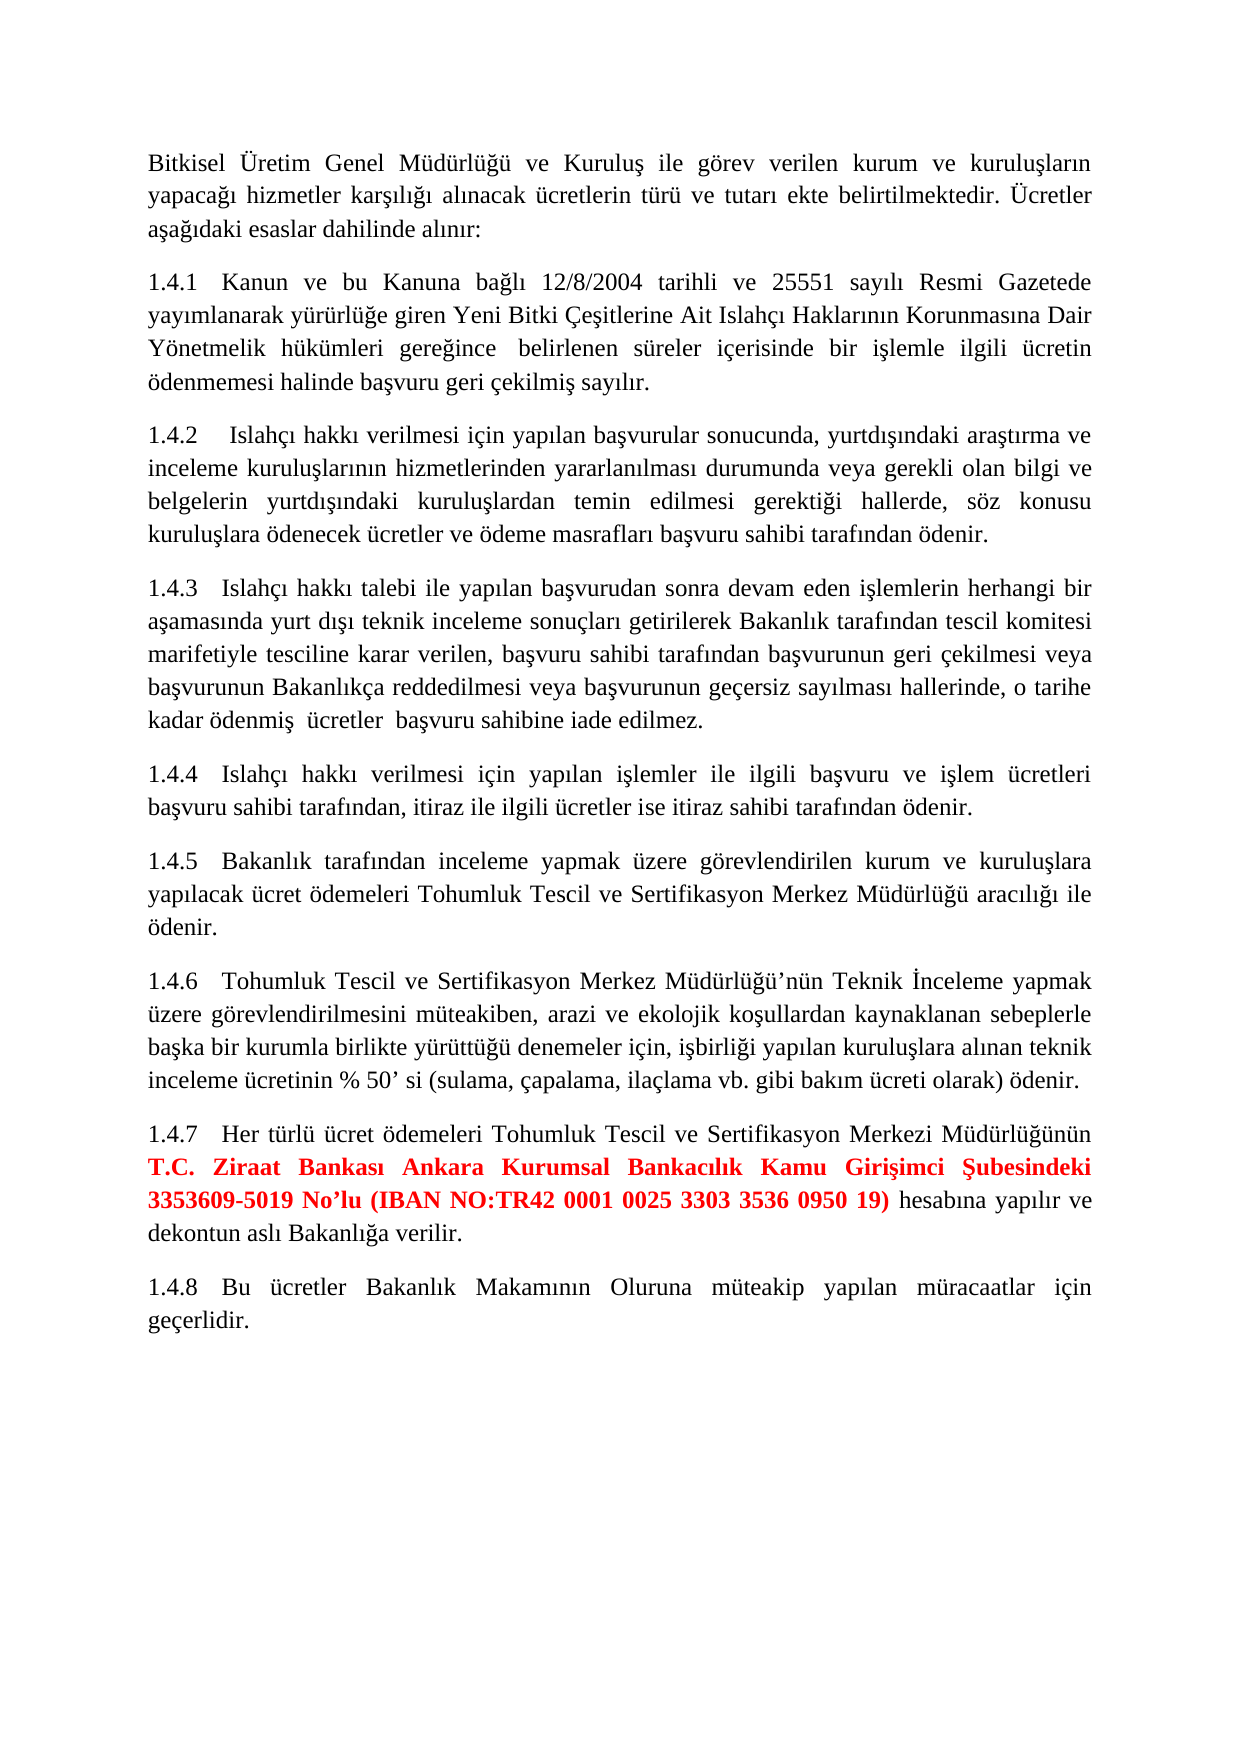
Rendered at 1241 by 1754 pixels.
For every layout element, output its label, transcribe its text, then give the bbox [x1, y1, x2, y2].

text 1.4.8 Bu ücretler Bakanlık Makamının Oluruna müteakip yapılan müracaatlar için geçerlidir. [148, 1272, 1093, 1334]
text 1.4.7 Her türlü ücret ödemeleri Tohumluk Tescil ve Sertifikasyon Merkezi Müdürlüğünün T.C. Ziraat Bankası Ankara Kurumsal Bankacılık Kamu Girişimci Şubesindeki 3353609-5019 No’lu (IBAN NO:TR42 0001 0025 3303 3536 0950 19) hesabına yapılır ve dekontun aslı Bakanlığa verilir. [148, 1119, 1093, 1247]
text 1.4.6 Tohumluk Tescil ve Sertifikasyon Merkez Müdürlüğü’nün Teknik İnceleme yapmak üzere görevlendirilmesini müteakiben, arazi ve ekolojik koşullardan kaynaklanan sebeplerle başka bir kurumla birlikte yürüttüğü denemeler için, işbirliği yapılan kuruluşlara alınan teknik inceleme ücretinin % 50’ si (sulama, çapalama, ilaçlama vb. gibi bakım ücreti olarak) ödenir. [148, 966, 1093, 1094]
text 1.4.5 Bakanlık tarafından inceleme yapmak üzere görevlendirilen kurum ve kuruluşlara yapılacak ücret ödemeleri Tohumluk Tescil ve Sertifikasyon Merkez Müdürlüğü aracılığı ile ödenir. [148, 846, 1093, 941]
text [148, 148, 1093, 242]
text 1.4.3 Islahçı hakkı talebi ile yapılan başvurudan sonra devam eden işlemlerin herhangi bir aşamasında yurt dışı teknik inceleme sonuçları getirilerek Bakanlık tarafından tescil komitesi marifetiyle tesciline karar verilen, başvuru sahibi tarafından başvurunun geri çekilmesi veya başvurunun Bakanlıkça reddedilmesi veya başvurunun geçersiz sayılması hallerinde, o tarihe kadar ödenmiş ücretler başvuru sahibine iade edilmez. [148, 573, 1093, 734]
text 1.4.1 Kanun ve bu Kanuna bağlı 12/8/2004 tarihli ve 25551 sayılı Resmi Gazetede yayımlanarak yürürlüğe giren Yeni Bitki Çeşitlerine Ait Islahçı Haklarının Korunmasına Dair Yönetmelik hükümleri gereğince belirlenen süreler içerisinde bir işlemle ilgili ücretin ödenmemesi halinde başvuru geri çekilmiş sayılır. [148, 267, 1093, 395]
text 1.4.4 Islahçı hakkı verilmesi için yapılan işlemler ile ilgili başvuru ve işlem ücretleri başvuru sahibi tarafından, itiraz ile ilgili ücretler ise itiraz sahibi tarafından ödenir. [148, 759, 1093, 821]
text 1.4.2 Islahçı hakkı verilmesi için yapılan başvurular sonucunda, yurtdışındaki araştırma ve inceleme kuruluşlarının hizmetlerinden yararlanılması durumunda veya gerekli olan bilgi ve belgelerin yurtdışındaki kuruluşlardan temin edilmesi gerektiği hallerde, söz konusu kuruluşlara ödenecek ücretler ve ödeme masrafları başvuru sahibi tarafından ödenir. [148, 420, 1093, 548]
